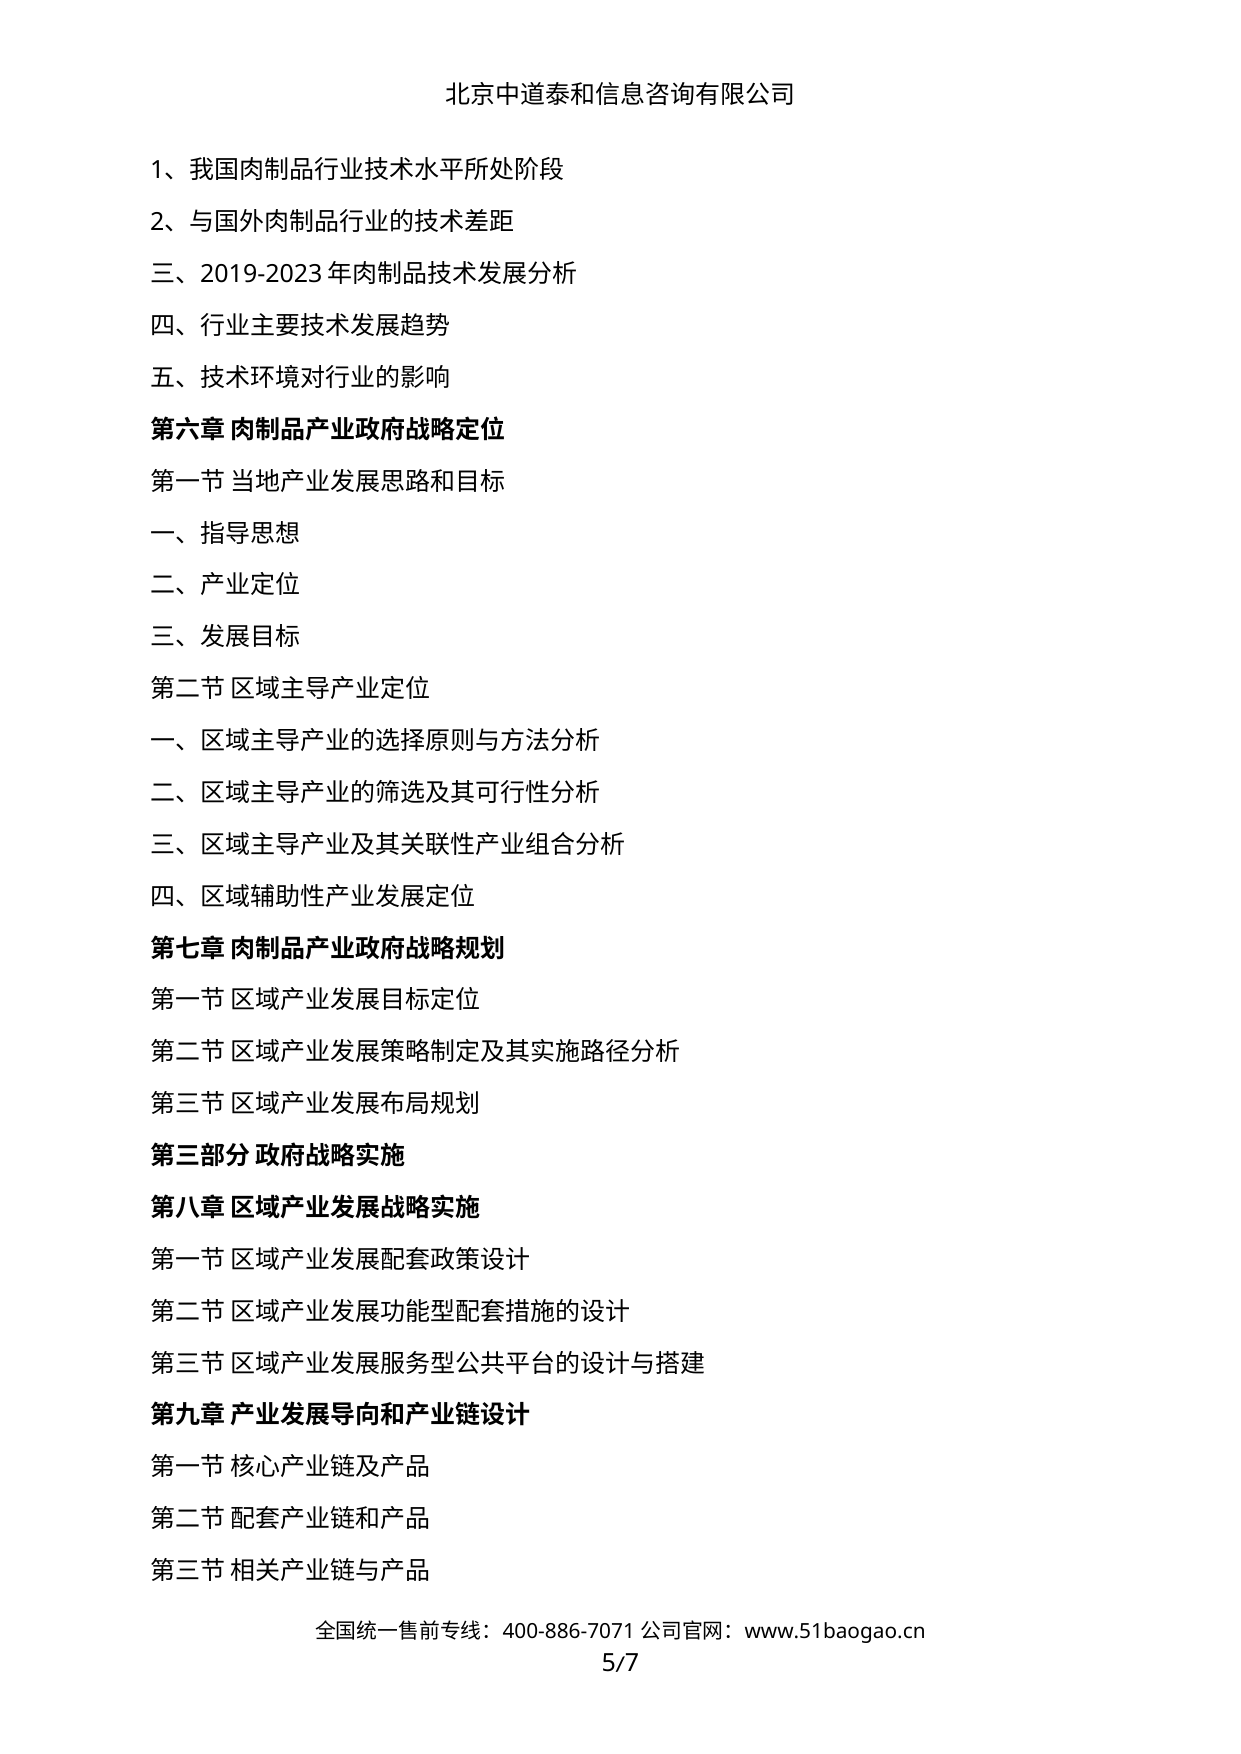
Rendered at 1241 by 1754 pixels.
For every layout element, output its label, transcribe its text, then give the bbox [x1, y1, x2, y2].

text 一、区域主导产业的选择原则与方法分析 [150, 721, 1090, 757]
text 五、技术环境对行业的影响 [150, 357, 1090, 394]
text 三、发展目标 [150, 617, 1090, 653]
text 第二节 区域产业发展策略制定及其实施路径分析 [150, 1032, 1090, 1068]
text 二、产业定位 [150, 565, 1090, 601]
text 第三节 相关产业链与产品 [150, 1551, 1090, 1587]
text 四、区域辅助性产业发展定位 [150, 876, 1090, 912]
text 四、行业主要技术发展趋势 [150, 306, 1090, 342]
text 第一节 区域产业发展目标定位 [150, 980, 1090, 1016]
text 一、指导思想 [150, 513, 1090, 549]
text 1、我国肉制品行业技术水平所处阶段 [150, 150, 1090, 186]
text 第三节 区域产业发展服务型公共平台的设计与搭建 [150, 1343, 1090, 1379]
text 第八章 区域产业发展战略实施 [150, 1187, 1090, 1224]
text 三、区域主导产业及其关联性产业组合分析 [150, 824, 1090, 861]
text 第三节 区域产业发展布局规划 [150, 1084, 1090, 1120]
text 第七章 肉制品产业政府战略规划 [150, 928, 1090, 964]
text 三、2019-2023年肉制品技术发展分析 [150, 254, 1090, 290]
text 第二节 配套产业链和产品 [150, 1499, 1090, 1535]
text 第九章 产业发展导向和产业链设计 [150, 1395, 1090, 1431]
text 第三部分 政府战略实施 [150, 1136, 1090, 1172]
text 第二节 区域产业发展功能型配套措施的设计 [150, 1291, 1090, 1327]
text 第六章 肉制品产业政府战略定位 [150, 409, 1090, 446]
text 第一节 核心产业链及产品 [150, 1447, 1090, 1483]
text 第二节 区域主导产业定位 [150, 669, 1090, 705]
text 第一节 当地产业发展思路和目标 [150, 461, 1090, 497]
text 2、与国外肉制品行业的技术差距 [150, 202, 1090, 238]
text 二、区域主导产业的筛选及其可行性分析 [150, 772, 1090, 809]
text 第一节 区域产业发展配套政策设计 [150, 1239, 1090, 1276]
